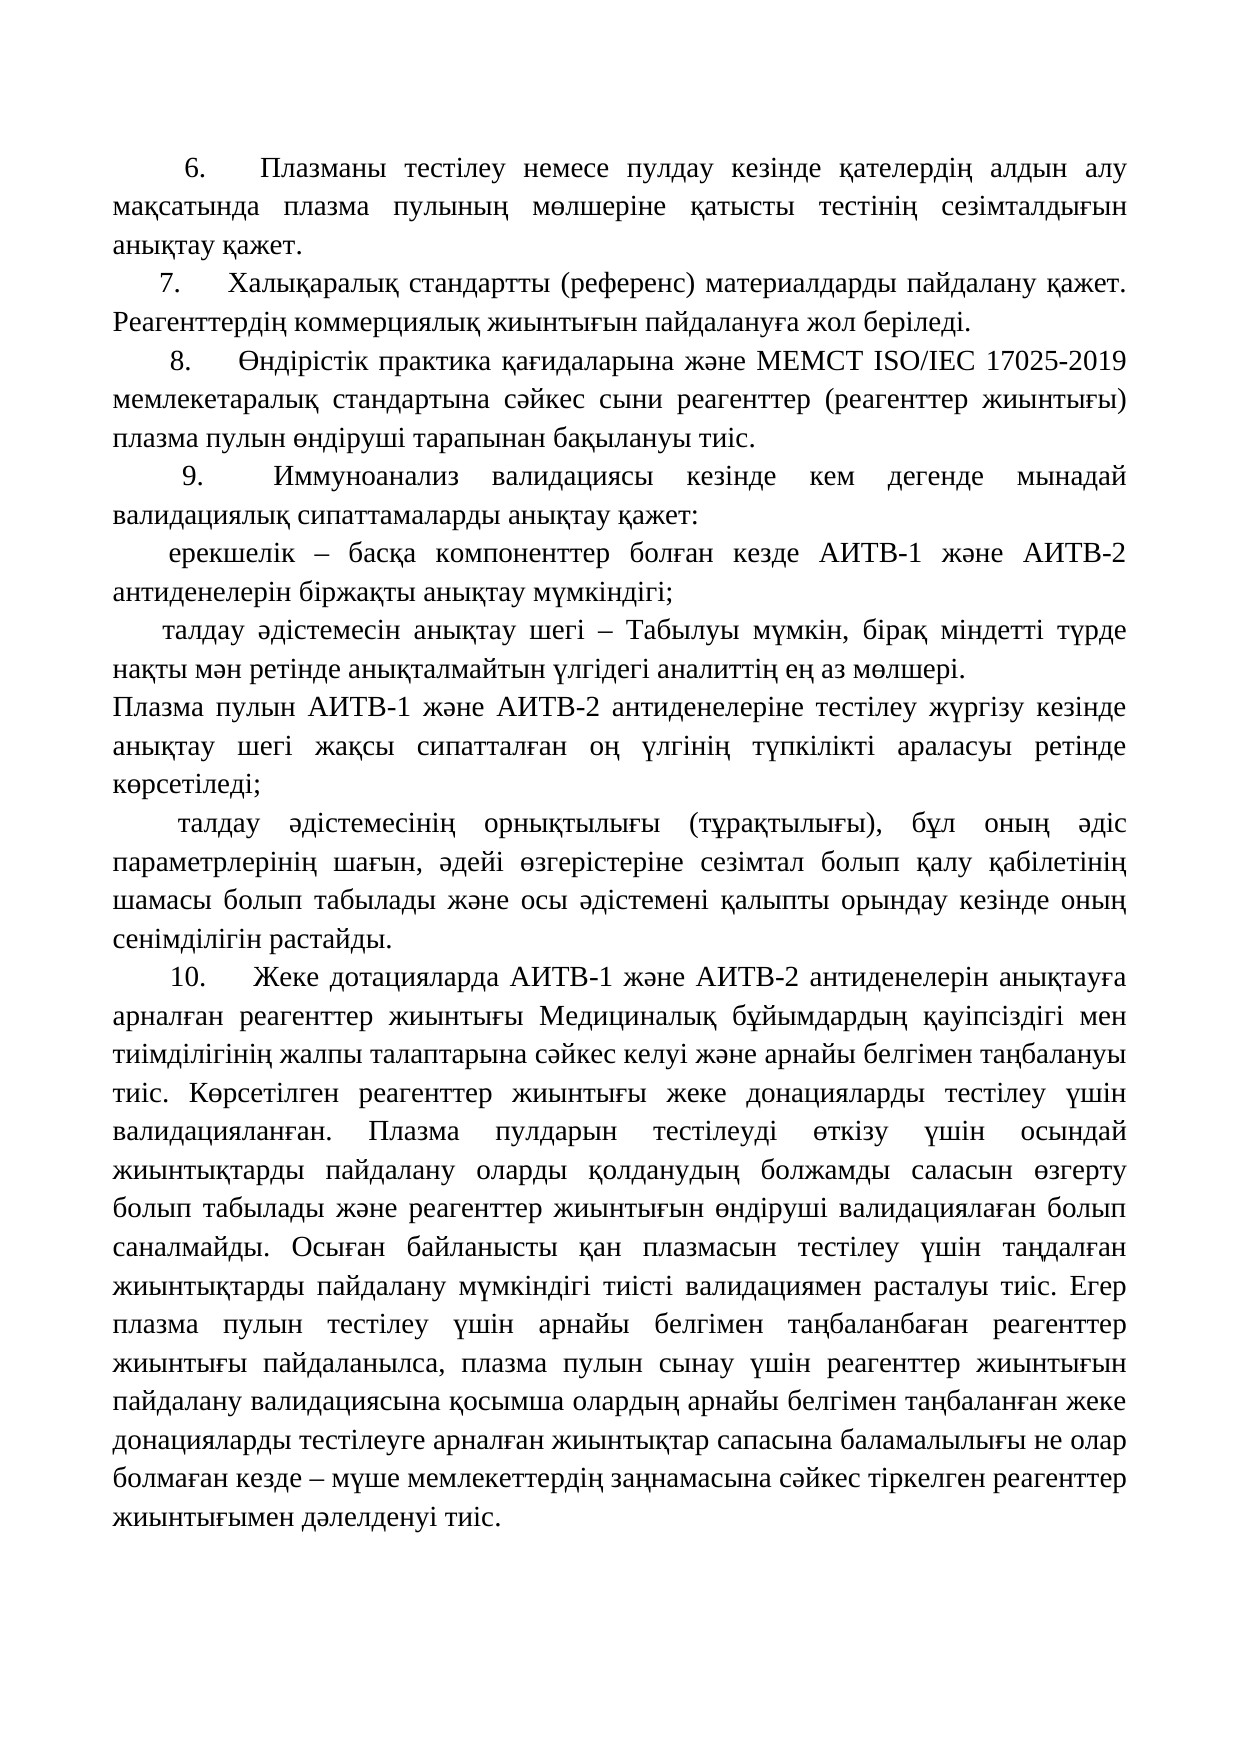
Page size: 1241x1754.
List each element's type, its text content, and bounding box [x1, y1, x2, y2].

text Плазма пулын АИТВ-1 және АИТВ-2 антиденелеріне тестілеу жүргізу кезінде анықтау шегі жақсы сипатталған оң үлгінің түпкілікті араласуы ретінде көрсетіледі; [112, 689, 1128, 800]
text 6. Плазманы тестілеу немесе пулдау кезінде қателердің алдын алу мақсатында плазма пулының мөлшеріне қатысты тестінің сезімталдығын анықтау қажет. [112, 150, 1128, 261]
text 8. Өндірістік практика қағидаларына және МЕМСТ ISO/IEC 17025-2019 мемлекетаралық стандартына сәйкес сыни реагенттер (реагенттер жиынтығы) плазма пулын өндіруші тарапынан бақылануы тиіс. [112, 343, 1128, 453]
text ерекшелік – басқа компоненттер болған кезде АИТВ-1 және АИТВ-2 антиденелерін біржақты анықтау мүмкіндігі; [112, 535, 1128, 607]
text талдау әдістемесінің орнықтылығы (тұрақтылығы), бұл оның әдіс параметрлерінің шағын, әдейі өзгерістеріне сезімтал болып қалу қабілетінің шамасы болып табылады және осы әдістемені қалыпты орындау кезінде оның сенімділігін растайды. [112, 805, 1128, 954]
text 10. Жеке дотацияларда АИТВ-1 және АИТВ-2 антиденелерін анықтауға арналған реагенттер жиынтығы Медициналық бұйымдардың қауіпсіздігі мен тиімділігінің жалпы талаптарына сәйкес келуі және арнайы белгімен таңбалануы тиіс. Көрсетілген реагенттер жиынтығы жеке донацияларды тестілеу үшін валидацияланған. Плазма пулдарын тестілеуді өткізу үшін осындай жиынтықтарды пайдалану оларды қолданудың болжамды саласын өзгерту болып табылады және реагенттер жиынтығын өндіруші валидациялаған болып саналмайды. Осыған байланысты қан плазмасын тестілеу үшін таңдалған жиынтықтарды пайдалану мүмкіндігі тиісті валидациямен расталуы тиіс. Егер плазма пулын тестілеу үшін арнайы белгімен таңбаланбаған реагенттер жиынтығы пайдаланылса, плазма пулын сынау үшін реагенттер жиынтығын пайдалану валидациясына қосымша олардың арнайы белгімен таңбаланған жеке донацияларды тестілеуге арналған жиынтықтар сапасына баламалылығы не олар болмаған кезде – мүше мемлекеттердің заңнамасына сәйкес тіркелген реагенттер жиынтығымен дәлелденуі тиіс. [112, 959, 1128, 1532]
text 7. Халықаралық стандартты (референс) материалдарды пайдалану қажет. Реагенттердің коммерциялық жиынтығын пайдалануға жол беріледі. [112, 266, 1128, 338]
text талдау әдістемесін анықтау шегі – Табылуы мүмкін, бірақ міндетті түрде нақты мән ретінде анықталмайтын үлгідегі аналиттің ең аз мөлшері. [112, 612, 1128, 684]
text 9. Иммуноанализ валидациясы кезінде кем дегенде мынадай валидациялық сипаттамаларды анықтау қажет: [112, 458, 1128, 530]
